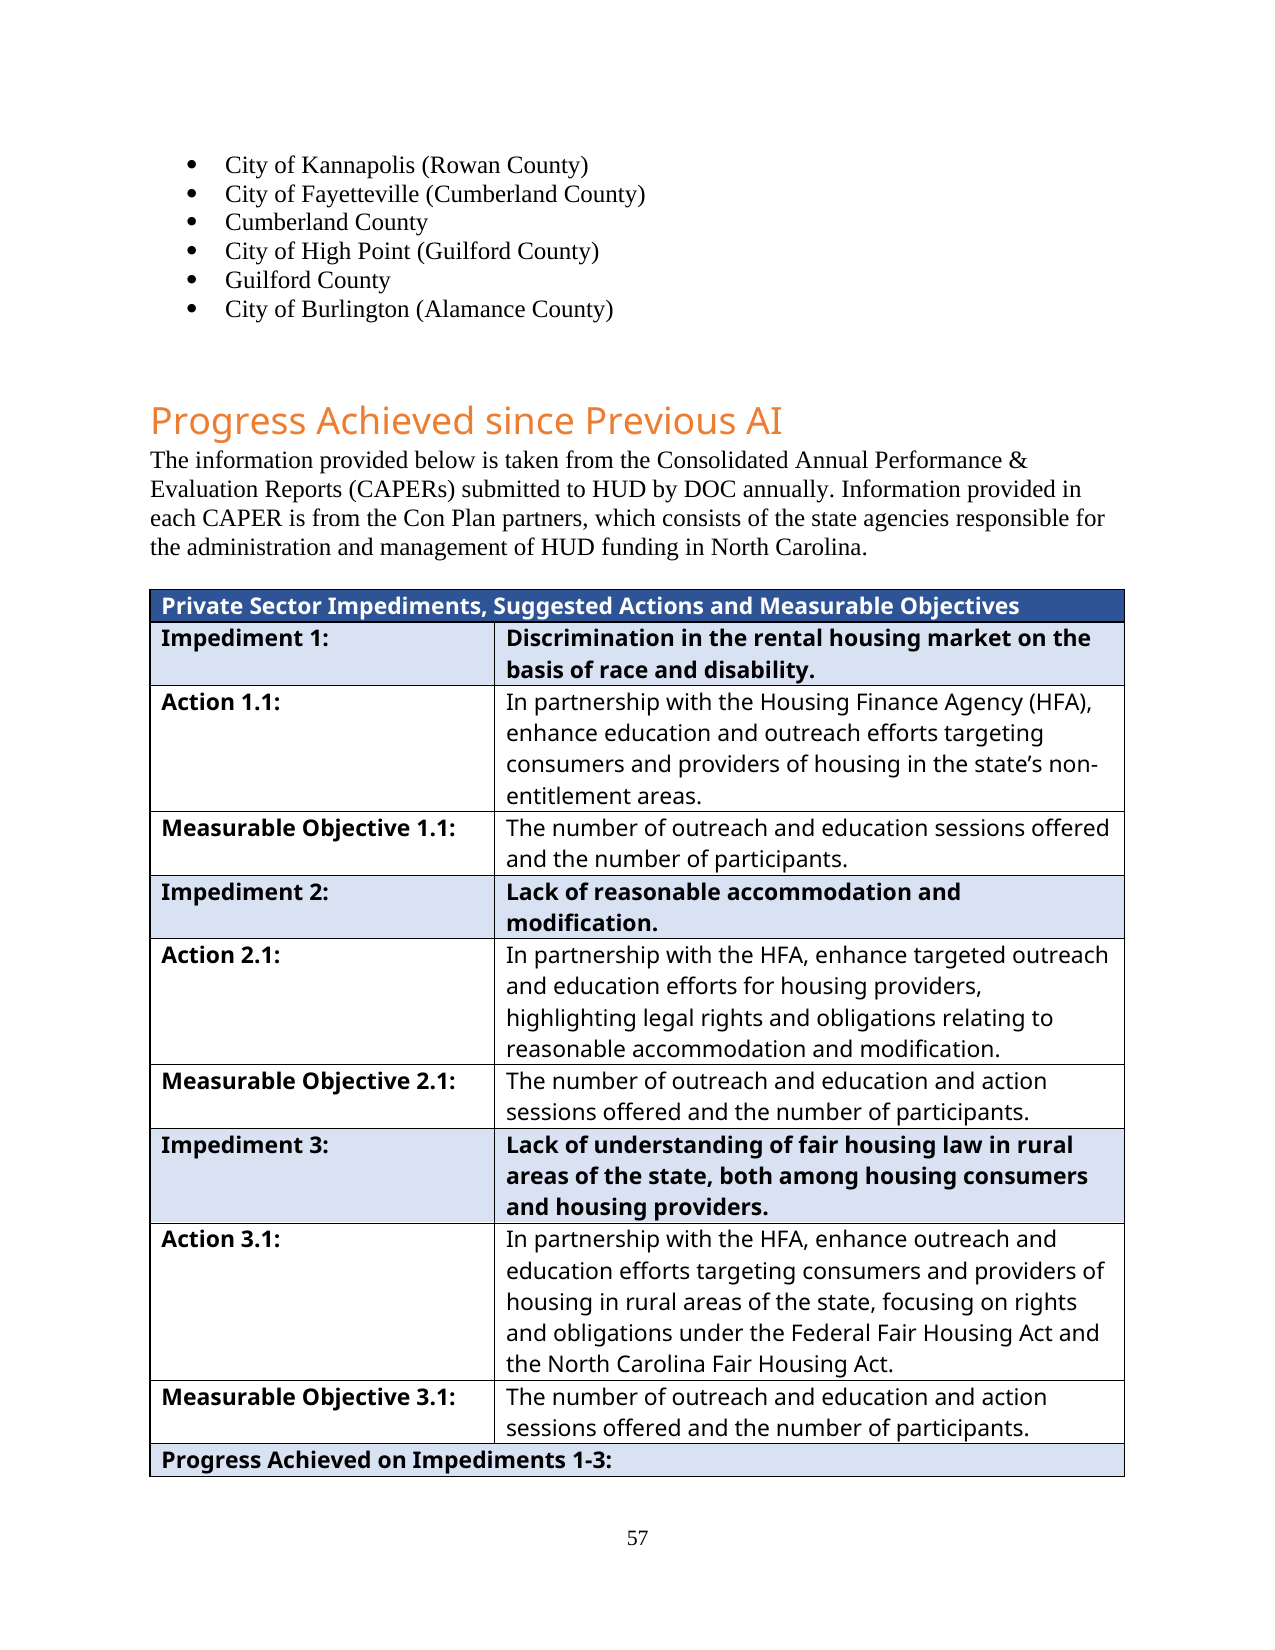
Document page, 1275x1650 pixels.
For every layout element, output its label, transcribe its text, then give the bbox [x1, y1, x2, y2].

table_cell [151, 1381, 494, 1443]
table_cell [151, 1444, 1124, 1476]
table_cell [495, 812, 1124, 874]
list City of Fayetteville (Cumberland County) [187, 179, 1125, 207]
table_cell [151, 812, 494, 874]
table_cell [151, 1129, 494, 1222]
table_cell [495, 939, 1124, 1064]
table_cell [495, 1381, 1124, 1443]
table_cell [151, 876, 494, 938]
subtitle Progress Achieved since Previous AI [150, 394, 1125, 445]
text The information provided below is taken from the Consolidated Annual Performance & Evaluation Reports (CAPERs) submitted to HUD by DOC annually. Information provided in each CAPER is from the Con Plan partners, which consists of the state agencies responsible for the administration and management of HUD funding in North Carolina. [150, 445, 1125, 560]
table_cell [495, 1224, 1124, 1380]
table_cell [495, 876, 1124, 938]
list City of Kannapolis (Rowan County) [187, 150, 1125, 179]
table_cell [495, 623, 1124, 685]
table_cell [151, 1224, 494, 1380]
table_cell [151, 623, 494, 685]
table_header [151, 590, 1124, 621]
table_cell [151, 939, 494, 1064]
list City of Burlington (Alamance County) [187, 294, 1125, 322]
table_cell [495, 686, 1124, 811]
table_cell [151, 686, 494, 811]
list Guilford County [187, 265, 1125, 294]
list Cumberland County [187, 207, 1125, 236]
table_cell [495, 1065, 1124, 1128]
list City of High Point (Guilford County) [187, 236, 1125, 265]
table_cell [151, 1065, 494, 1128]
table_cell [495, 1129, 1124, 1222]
